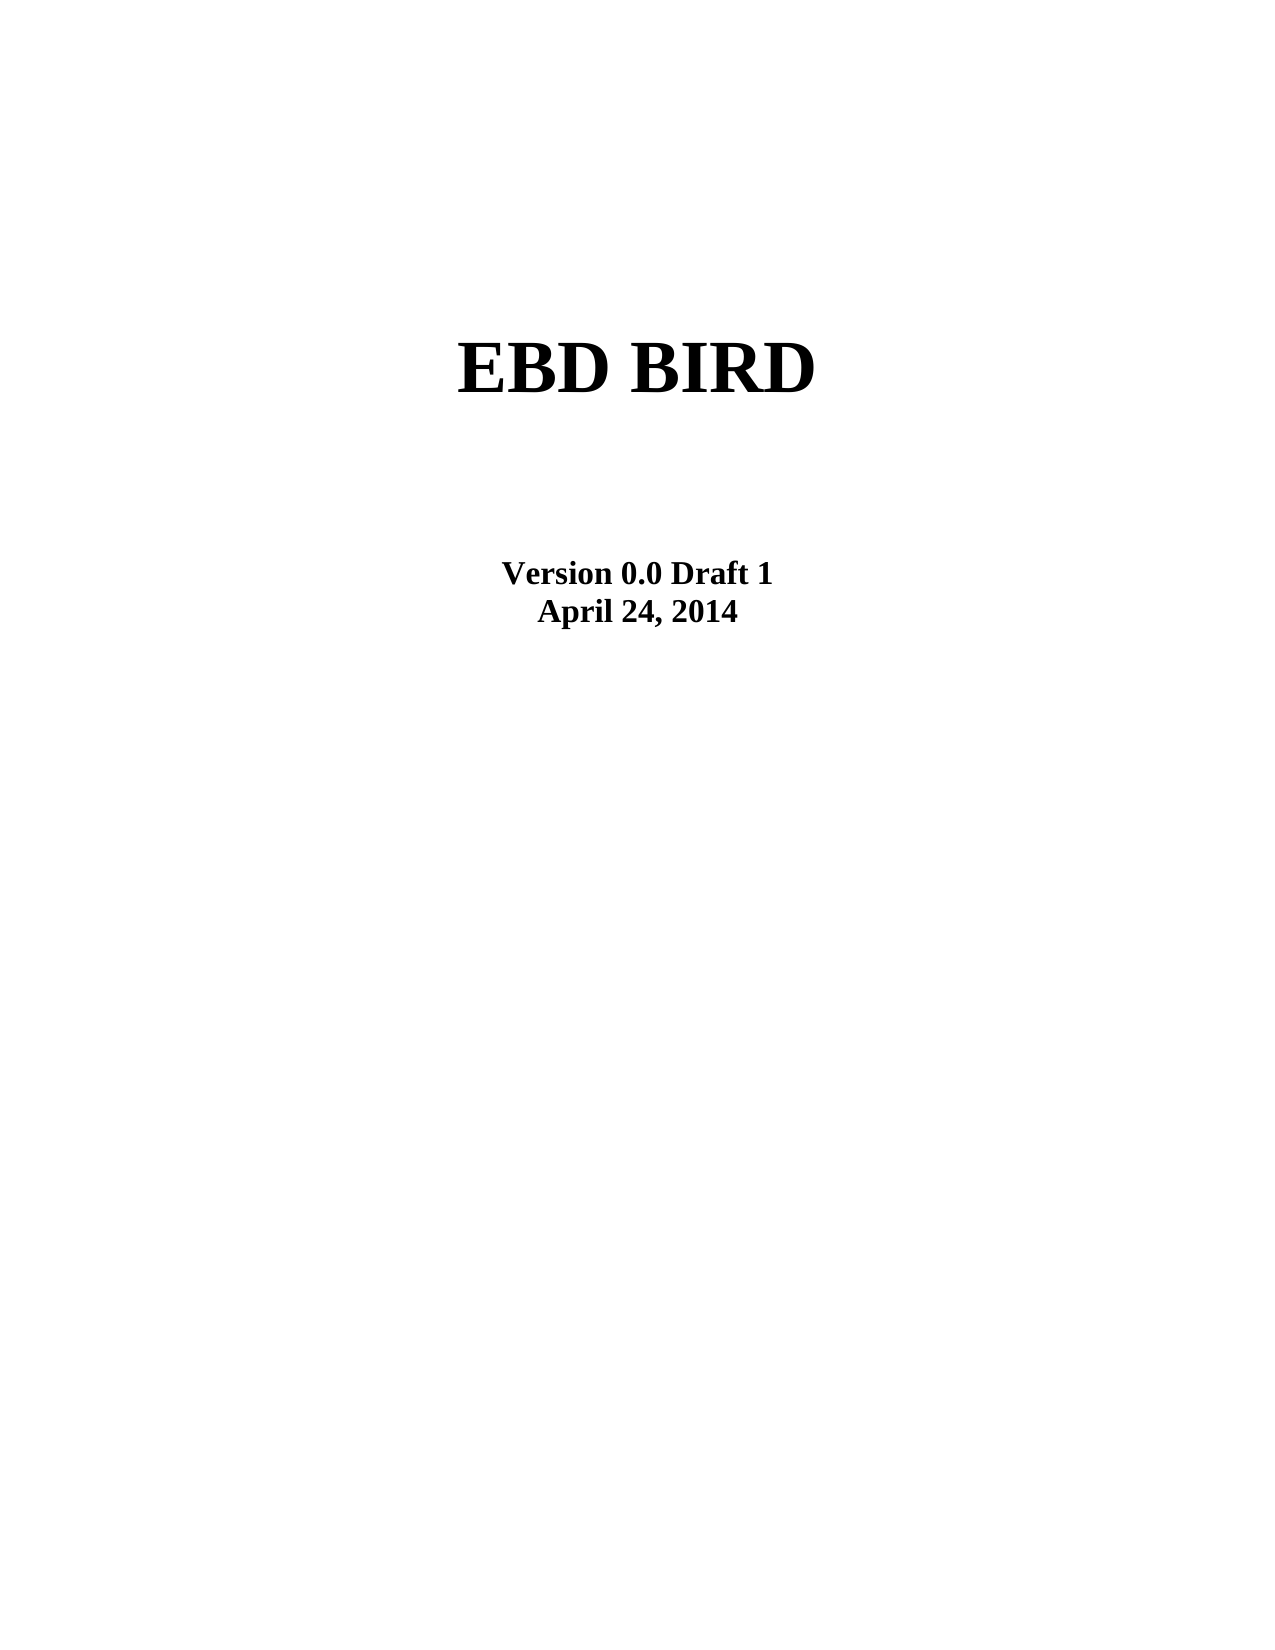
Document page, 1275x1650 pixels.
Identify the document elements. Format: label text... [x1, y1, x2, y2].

text EBD BIRD [138, 322, 1137, 409]
text April 24, 2014 [138, 591, 1137, 630]
text Version 0.0 Draft 1 [138, 553, 1137, 591]
